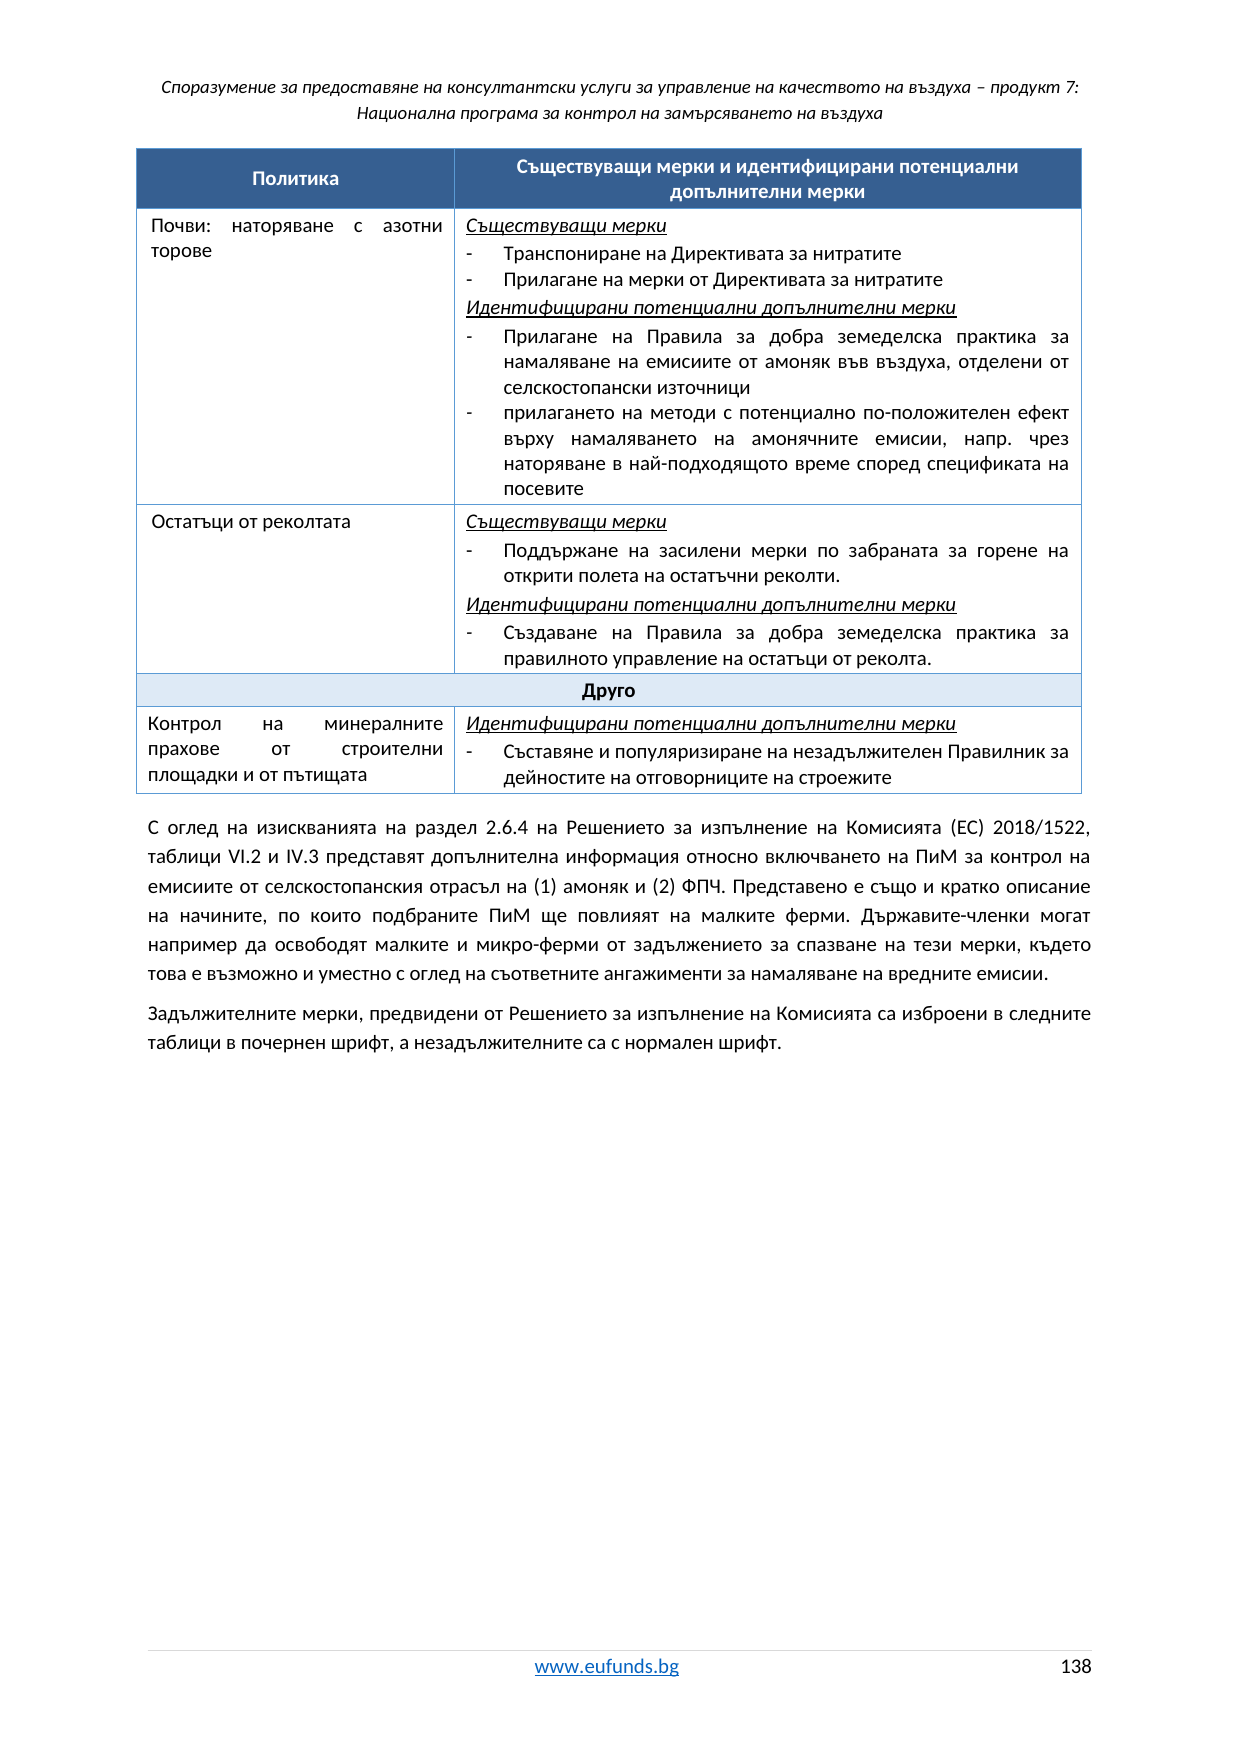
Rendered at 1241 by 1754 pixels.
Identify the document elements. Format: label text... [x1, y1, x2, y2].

text Задължителните мерки, предвидени от Решението за изпълнение на Комисията са изброени в следните таблици в почернен шрифт, а незадължителните са с нормален шрифт. [148, 1000, 1092, 1054]
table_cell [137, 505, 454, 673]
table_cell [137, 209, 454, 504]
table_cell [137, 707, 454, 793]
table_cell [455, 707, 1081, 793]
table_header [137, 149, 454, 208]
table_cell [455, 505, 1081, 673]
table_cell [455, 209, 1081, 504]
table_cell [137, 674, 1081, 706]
text С оглед на изискванията на раздел 2.6.4 на Решението за изпълнение на Комисията (ЕС) 2018/1522, таблици VI.2 и IV.3 представят допълнителна информация относно включването на ПиМ за контрол на емисиите от селскостопанския отрасъл на (1) амоняк и (2) ФПЧ. Представено е също и кратко описание на начините, по които подбраните ПиМ ще повлияят на малките ферми. Държавите-членки могат например да освободят малките и микро-ферми от задължението за спазване на тези мерки, където това е възможно и уместно с оглед на съответните ангажименти за намаляване на вредните емисии. [148, 814, 1092, 986]
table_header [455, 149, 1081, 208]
